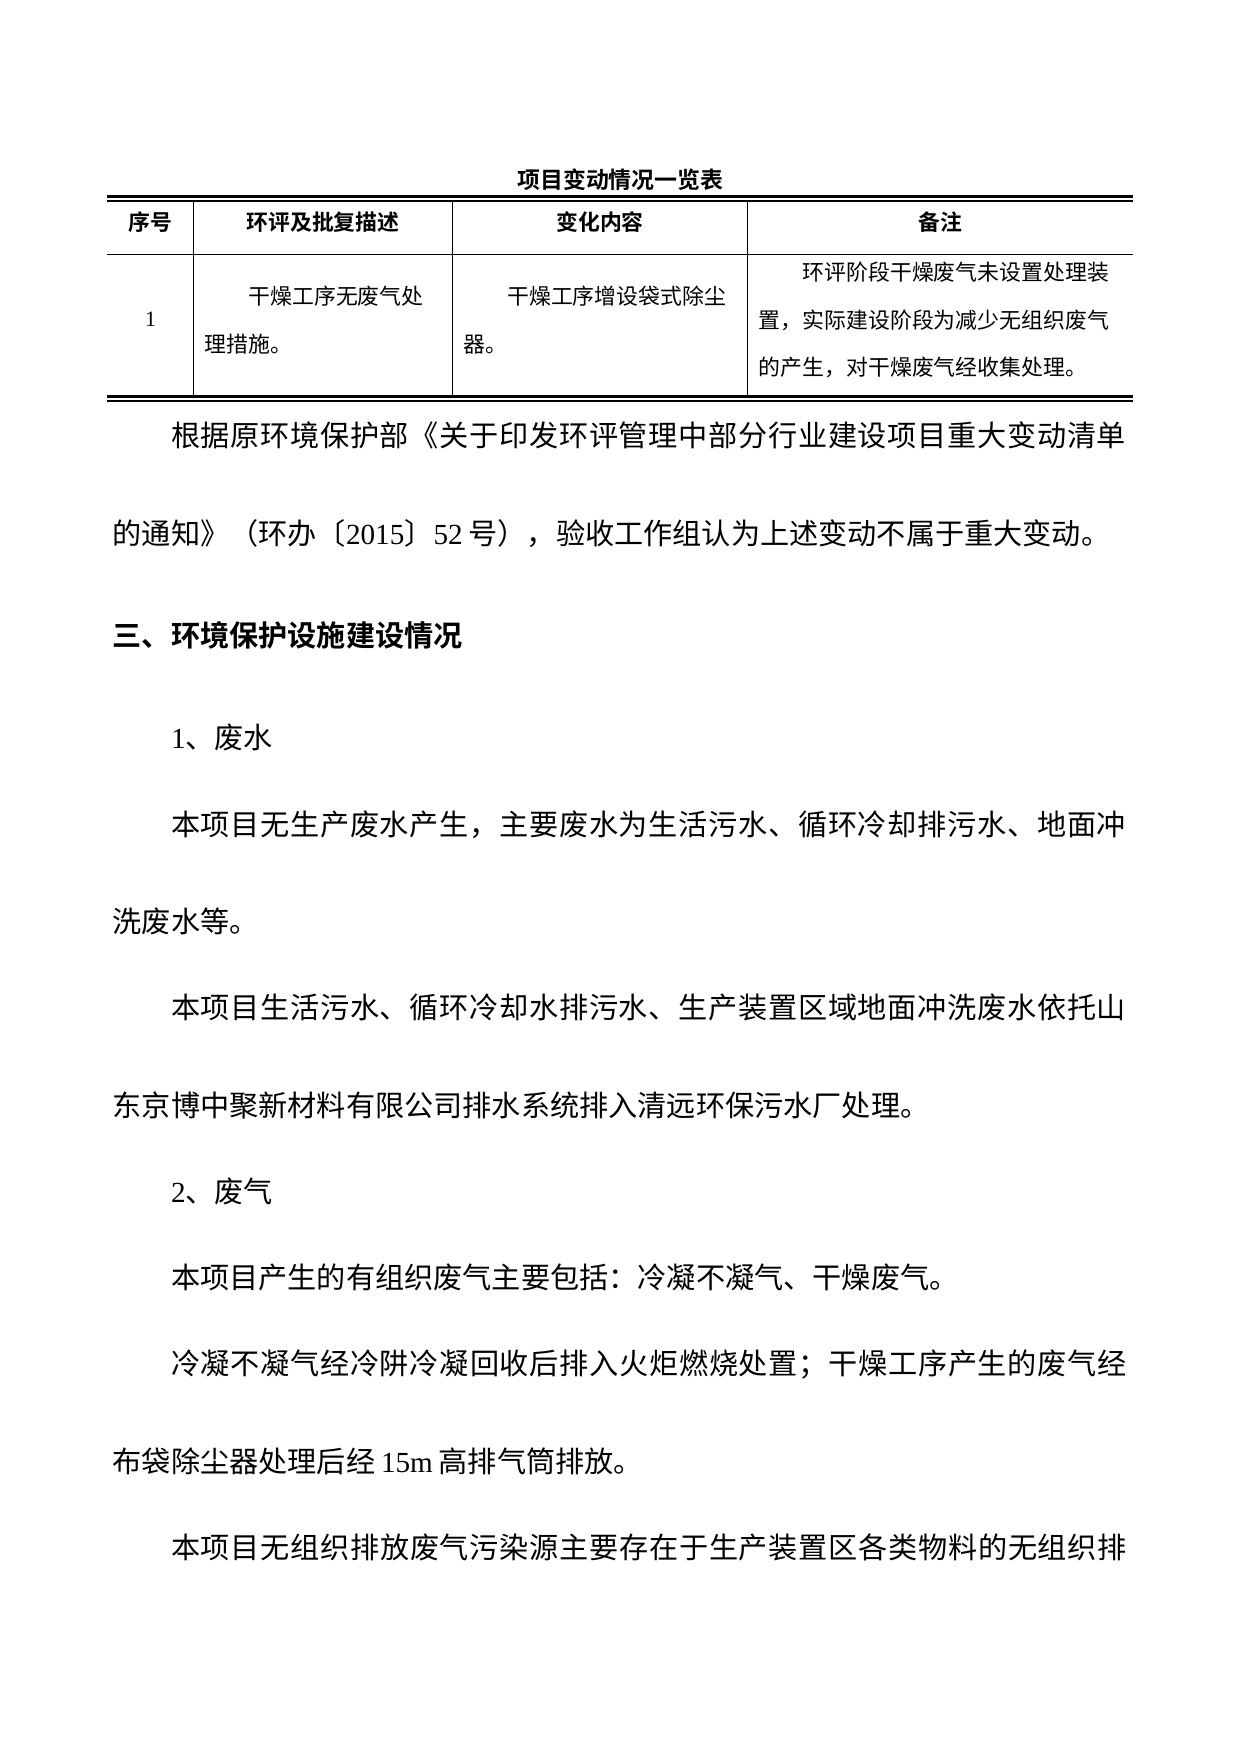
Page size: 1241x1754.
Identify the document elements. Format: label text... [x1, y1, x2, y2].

text 本项目生活污水、循环冷却水排污水、生产装置区域地面冲洗废水依托山东京博中聚新材料有限公司排水系统排入清远环保污水厂处理。 [112, 973, 1128, 1136]
table_cell 环评阶段干燥废气未设置处理装置，实际建设阶段为减少无组织废气的产生，对干燥废气经收集处理。 [748, 255, 1133, 395]
text 根据原环境保护部《关于印发环评管理中部分行业建设项目重大变动清单的通知》（环办〔2015〕52号），验收工作组认为上述变动不属于重大变动。 [112, 402, 1128, 564]
table_cell 干燥工序增设袋式除尘器。 [453, 255, 747, 395]
text 1、废水 [112, 704, 1128, 769]
table_header 序号 [107, 202, 193, 254]
table_header 备注 [748, 202, 1133, 254]
text 本项目无生产废水产生，主要废水为生活污水、循环冷却排污水、地面冲洗废水等。 [112, 790, 1128, 952]
text 三、环境保护设施建设情况 [112, 601, 1128, 666]
text 项目变动情况一览表 [112, 162, 1128, 195]
text 冷凝不凝气经冷阱冷凝回收后排入火炬燃烧处置；干燥工序产生的废气经布袋除尘器处理后经15m高排气筒排放。 [112, 1329, 1128, 1492]
table_header 环评及批复描述 [194, 202, 452, 254]
table_cell 干燥工序无废气处理措施。 [194, 255, 452, 395]
text 本项目产生的有组织废气主要包括：冷凝不凝气、干燥废气。 [112, 1243, 1128, 1308]
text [112, 1513, 1128, 1578]
table_cell 1 [107, 255, 193, 395]
text 2、废气 [112, 1157, 1128, 1222]
table_header 变化内容 [453, 202, 747, 254]
